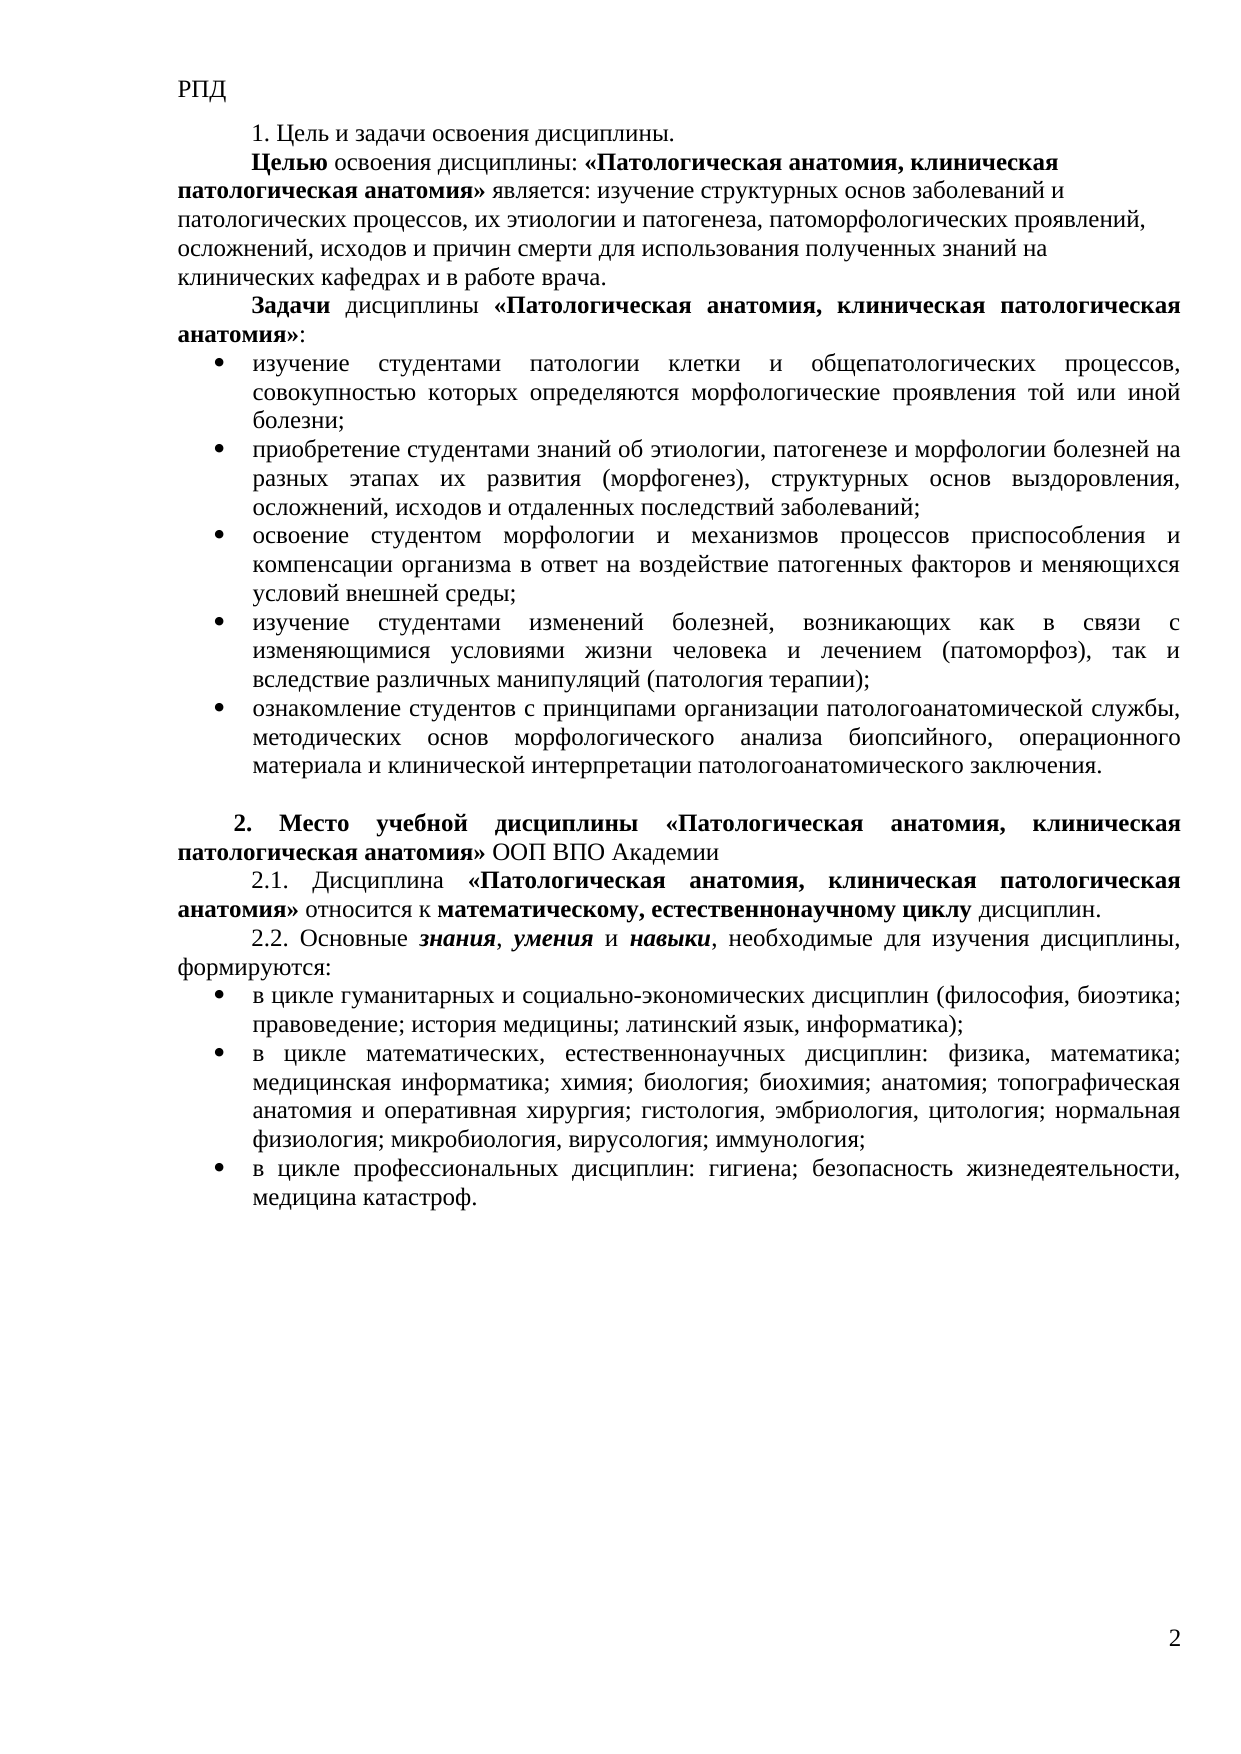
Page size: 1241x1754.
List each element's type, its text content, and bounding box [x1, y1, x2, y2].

text 2. Место учебной дисциплины «Патологическая анатомия, клиническая патологическая анатомия» ООП ВПО Академии [177, 808, 1181, 866]
text 2.1. Дисциплина «Патологическая анатомия, клиническая патологическая анатомия» относится к математическому, естественнонаучному циклу дисциплин. [177, 866, 1181, 923]
list освоение студентом морфологии и механизмов процессов приспособления и компенсации организма в ответ на воздействие патогенных факторов и меняющихся условий внешней среды; [215, 521, 1181, 607]
text 2.2. Основные знания, умения и навыки, необходимые для изучения дисциплины, формируются: [177, 923, 1181, 981]
text Целью освоения дисциплины: «Патологическая анатомия, клиническая патологическая анатомия» является: изучение структурных основ заболеваний и патологических процессов, их этиологии и патогенеза, патоморфологических проявлений, осложнений, исходов и причин смерти для использования полученных знаний на клинических кафедрах и в работе врача. [177, 147, 1181, 291]
list изучение студентами изменений болезней, возникающих как в связи с изменяющимися условиями жизни человека и лечением (патоморфоз), так и вследствие различных манипуляций (патология терапии); [215, 607, 1181, 693]
text Задачи дисциплины «Патологическая анатомия, клиническая патологическая анатомия»: [177, 291, 1181, 348]
list в цикле математических, естественнонаучных дисциплин: физика, математика; медицинская информатика; химия; биология; биохимия; анатомия; топографическая анатомия и оперативная хирургия; гистология, эмбриология, цитология; нормальная физиология; микробиология, вирусология; иммунология; [215, 1038, 1181, 1153]
list в цикле гуманитарных и социально-экономических дисциплин (философия, биоэтика; правоведение; история медицины; латинский язык, информатика); [215, 981, 1181, 1038]
list ознакомление студентов с принципами организации патологоанатомической службы, методических основ морфологического анализа биопсийного, операционного материала и клинической интерпретации патологоанатомического заключения. [215, 693, 1181, 779]
list в цикле профессиональных дисциплин: гигиена; безопасность жизнедеятельности, медицина катастроф. [215, 1153, 1181, 1211]
text 1. Цель и задачи освоения дисциплины. [177, 118, 1181, 147]
list приобретение студентами знаний об этиологии, патогенезе и морфологии болезней на разных этапах их развития (морфогенез), структурных основ выздоровления, осложнений, исходов и отдаленных последствий заболеваний; [215, 434, 1181, 521]
list изучение студентами патологии клетки и общепатологических процессов, совокупностью которых определяются морфологические проявления той или иной болезни; [215, 348, 1181, 434]
